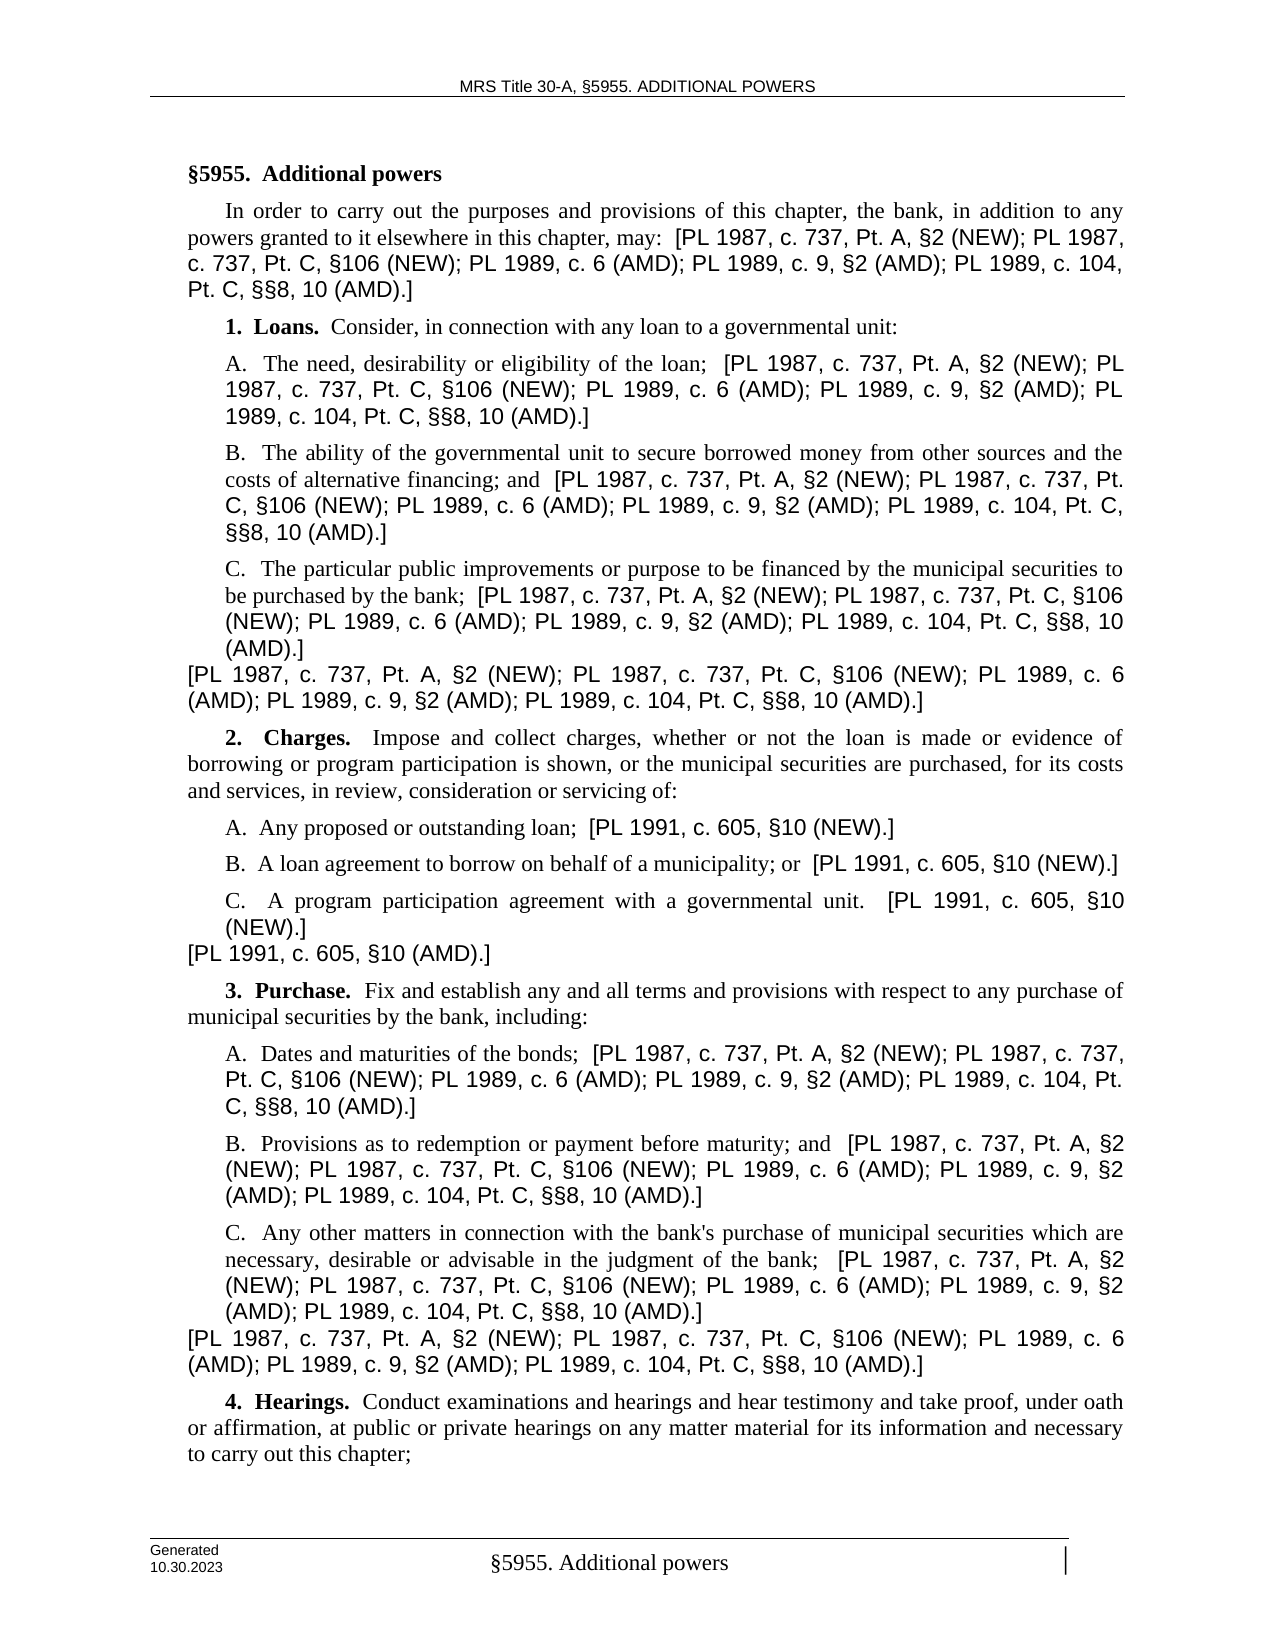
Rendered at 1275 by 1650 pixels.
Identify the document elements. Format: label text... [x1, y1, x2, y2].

text A. Dates and maturities of the bonds; [PL 1987, c. 737, Pt. A, §2 (NEW); PL 1987, c. 737, Pt. C, §106 (NEW); PL 1989, c. 6 (AMD); PL 1989, c. 9, §2 (AMD); PL 1989, c. 104, Pt. C, §§8, 10 (AMD).] [225, 1040, 1125, 1119]
text In order to carry out the purposes and provisions of this chapter, the bank, in addition to any powers granted to it elsewhere in this chapter, may: [PL 1987, c. 737, Pt. A, §2 (NEW); PL 1987, c. 737, Pt. C, §106 (NEW); PL 1989, c. 6 (AMD); PL 1989, c. 9, §2 (AMD); PL 1989, c. 104, Pt. C, §§8, 10 (AMD).] [187, 197, 1125, 303]
text B. A loan agreement to borrow on behalf of a municipality; or [PL 1991, c. 605, §10 (NEW).] [225, 850, 1125, 877]
text 2. Charges. Impose and collect charges, whether or not the loan is made or evidence of borrowing or program participation is shown, or the municipal securities are purchased, for its costs and services, in review, consideration or servicing of: [187, 724, 1125, 803]
text B. Provisions as to redemption or payment before maturity; and [PL 1987, c. 737, Pt. A, §2 (NEW); PL 1987, c. 737, Pt. C, §106 (NEW); PL 1989, c. 6 (AMD); PL 1989, c. 9, §2 (AMD); PL 1989, c. 104, Pt. C, §§8, 10 (AMD).] [225, 1129, 1125, 1209]
text B. The ability of the governmental unit to secure borrowed money from other sources and the costs of alternative financing; and [PL 1987, c. 737, Pt. A, §2 (NEW); PL 1987, c. 737, Pt. C, §106 (NEW); PL 1989, c. 6 (AMD); PL 1989, c. 9, §2 (AMD); PL 1989, c. 104, Pt. C, §§8, 10 (AMD).] [225, 439, 1125, 545]
text 4. Hearings. Conduct examinations and hearings and hear testimony and take proof, under oath or affirmation, at public or private hearings on any matter material for its information and necessary to carry out this chapter; [187, 1388, 1125, 1467]
text C. Any other matters in connection with the bank's purchase of municipal securities which are necessary, desirable or advisable in the judgment of the bank; [PL 1987, c. 737, Pt. A, §2 (NEW); PL 1987, c. 737, Pt. C, §106 (NEW); PL 1989, c. 6 (AMD); PL 1989, c. 9, §2 (AMD); PL 1989, c. 104, Pt. C, §§8, 10 (AMD).] [225, 1219, 1125, 1325]
text C. A program participation agreement with a governmental unit. [PL 1991, c. 605, §10 (NEW).] [225, 887, 1125, 940]
text 3. Purchase. Fix and establish any and all terms and provisions with respect to any purchase of municipal securities by the bank, including: [187, 977, 1125, 1029]
text A. Any proposed or outstanding loan; [PL 1991, c. 605, §10 (NEW).] [225, 813, 1125, 840]
text C. The particular public improvements or purpose to be financed by the municipal securities to be purchased by the bank; [PL 1987, c. 737, Pt. A, §2 (NEW); PL 1987, c. 737, Pt. C, §106 (NEW); PL 1989, c. 6 (AMD); PL 1989, c. 9, §2 (AMD); PL 1989, c. 104, Pt. C, §§8, 10 (AMD).] [225, 555, 1125, 661]
text [PL 1991, c. 605, §10 (AMD).] [187, 940, 1125, 966]
text A. The need, desirability or eligibility of the loan; [PL 1987, c. 737, Pt. A, §2 (NEW); PL 1987, c. 737, Pt. C, §106 (NEW); PL 1989, c. 6 (AMD); PL 1989, c. 9, §2 (AMD); PL 1989, c. 104, Pt. C, §§8, 10 (AMD).] [225, 350, 1125, 429]
text §5955. Additional powers [187, 160, 1125, 187]
text 1. Loans. Consider, in connection with any loan to a governmental unit: [187, 313, 1125, 339]
